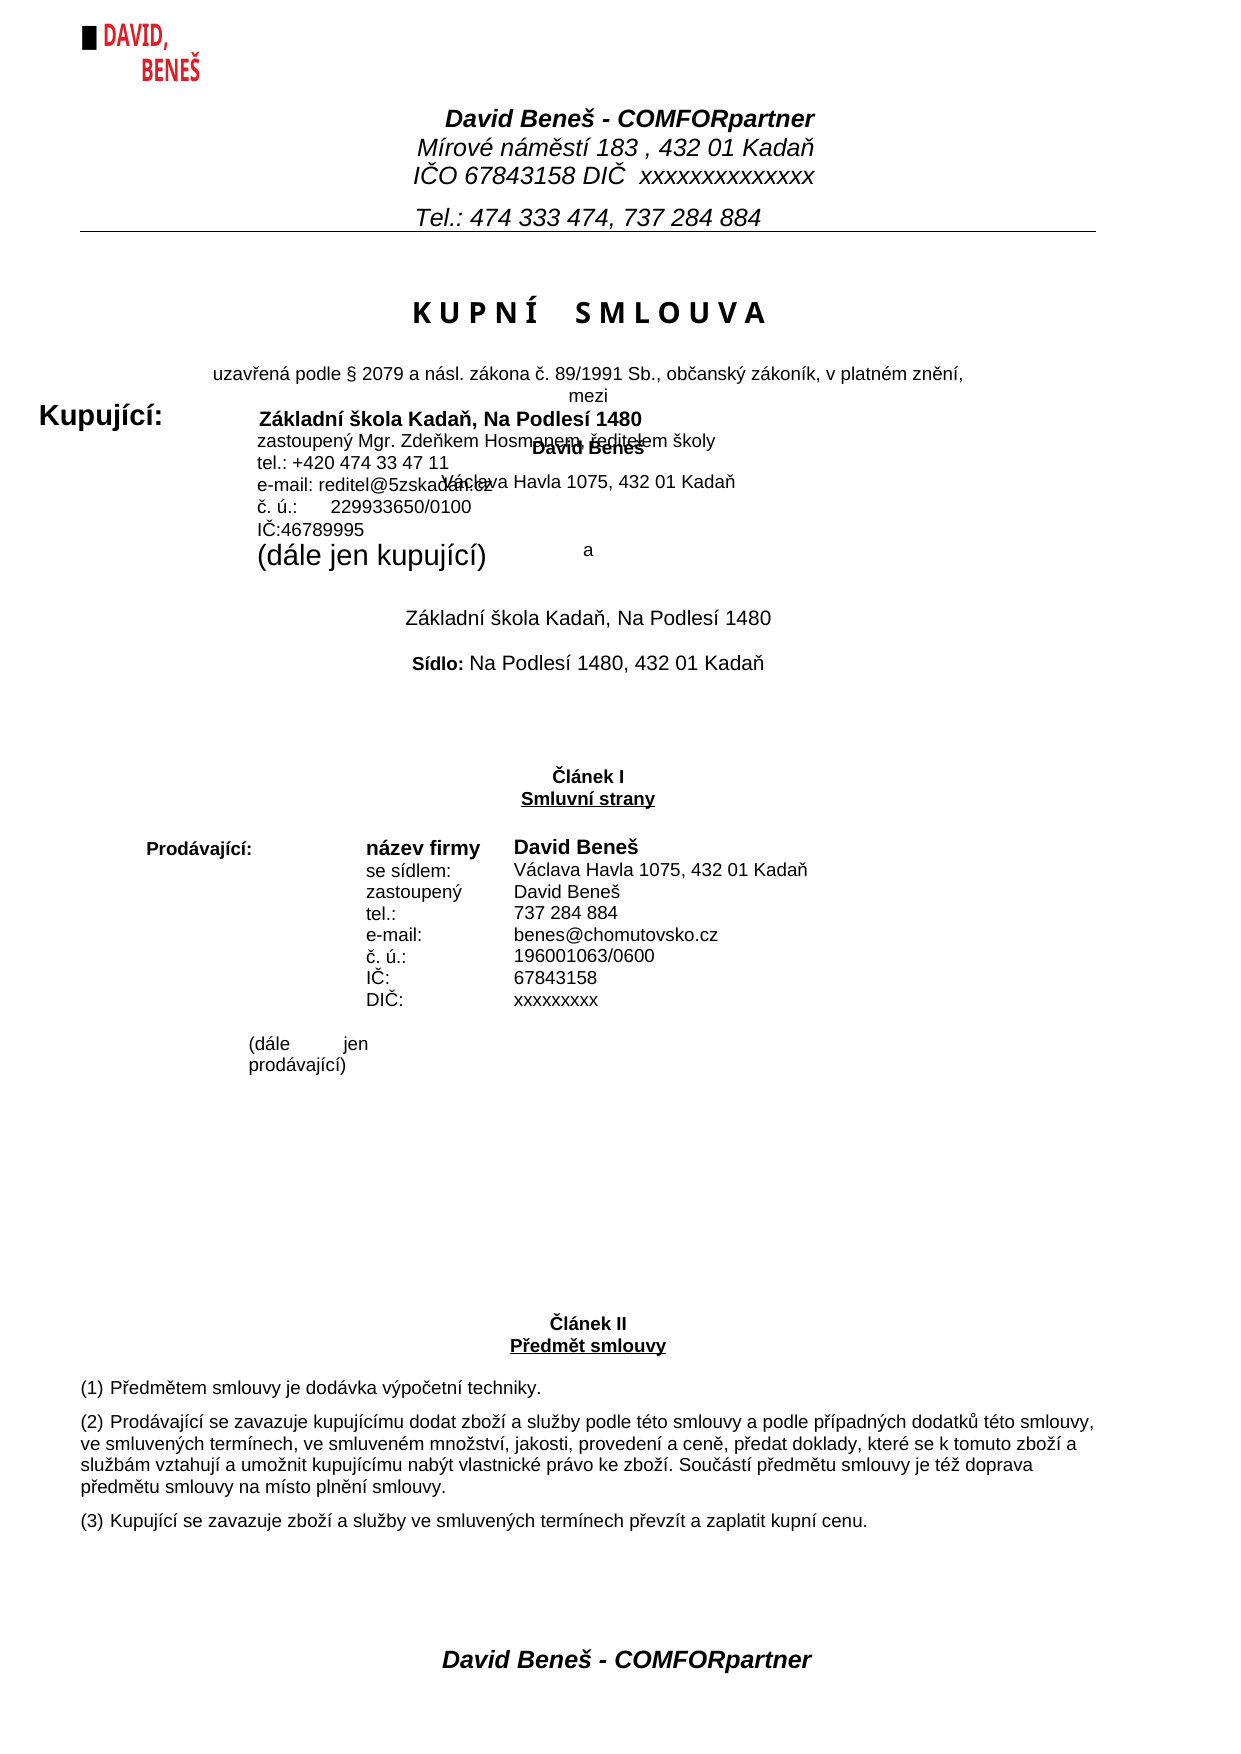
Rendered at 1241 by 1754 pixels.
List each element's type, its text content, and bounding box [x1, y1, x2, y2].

table_header Základní škola Kadaň, Na Podlesí 1480 zastoupený Mgr. Zdeňkem Hosmanem, ředitelem školy tel.: +420 474 33 47 11 e-mail: reditel@5zskadan.cz č. ú.: 229933650/0100 IČ:46789995 (dále jen kupující) [210, 406, 721, 437]
text Článek I [80, 766, 1096, 787]
text DIČ: [366, 989, 486, 1010]
text Václava Havla 1075, 432 01 Kadaň [80, 471, 1096, 493]
text David Beneš - COMFORpartner [442, 1645, 811, 1674]
text ■ DAVID, [80, 13, 814, 56]
text uzavřená podle § 2079 a násl. zákona č. 89/1991 Sb., občanský zákoník, v platném znění, mezi [80, 363, 1096, 406]
text K U P N Í S M L O U V A [80, 292, 1096, 332]
text Václava Havla 1075, 432 01 Kadaň David Beneš [514, 859, 812, 902]
text Článek II [80, 1313, 1096, 1334]
table_header Kupující: [38, 398, 210, 572]
text IČ: [366, 967, 486, 989]
text Smluvní strany [80, 787, 1096, 809]
text Sídlo: Na Podlesí 1480, 432 01 Kadaň [80, 651, 1096, 675]
text David Beneš - COMFORpartner [80, 104, 814, 133]
text David Beneš [514, 837, 812, 859]
text název firmy se sídlem: zastoupený tel.: [366, 835, 486, 924]
text Tel.: 474 333 474, 737 284 884 [80, 203, 1096, 231]
text Prodávající: [146, 837, 252, 859]
text a [80, 539, 1096, 560]
text e-mail: č. ú.: [366, 924, 486, 967]
text Mírové náměstí 183 , 432 01 Kadaň [80, 133, 814, 161]
text 737 284 884 benes@chomutovsko.cz 196001063/0600 67843158 [514, 902, 812, 988]
list Kupující se zavazuje zboží a služby ve smluvených termínech převzít a zaplatit kupní cenu. [80, 1510, 1096, 1531]
list Předmětem smlouvy je dodávka výpočetní techniky. [80, 1377, 1096, 1398]
text BENEŠ [80, 56, 814, 88]
text David Beneš [80, 437, 1096, 459]
text Základní škola Kadaň, Na Podlesí 1480 [80, 606, 1096, 630]
list Prodávající se zavazuje kupujícímu dodat zboží a služby podle této smlouvy a podle případných dodatků této smlouvy, ve smluvených termínech, ve smluveném množství, jakosti, provedení a ceně, předat doklady, které se k tomuto zboží a službám vztahují a umožnit kupujícímu nabýt vlastnické právo ke zboží. Součástí předmětu smlouvy je též doprava předmětu smlouvy na místo plnění smlouvy. [80, 1411, 1096, 1497]
text Předmět smlouvy [80, 1334, 1096, 1356]
text xxxxxxxxx [514, 988, 812, 1010]
table_header Základní škola Kadaň, Na Podlesí 1480 zastoupený Mgr. Zdeňkem Hosmanem, ředitelem školy tel.: +420 474 33 47 11 e-mail: reditel@5zskadan.cz č. ú.: 229933650/0100 IČ:46789995 (dále jen kupující) [210, 493, 721, 539]
text IČO 67843158 DIČ xxxxxxxxxxxxxx [80, 161, 814, 190]
